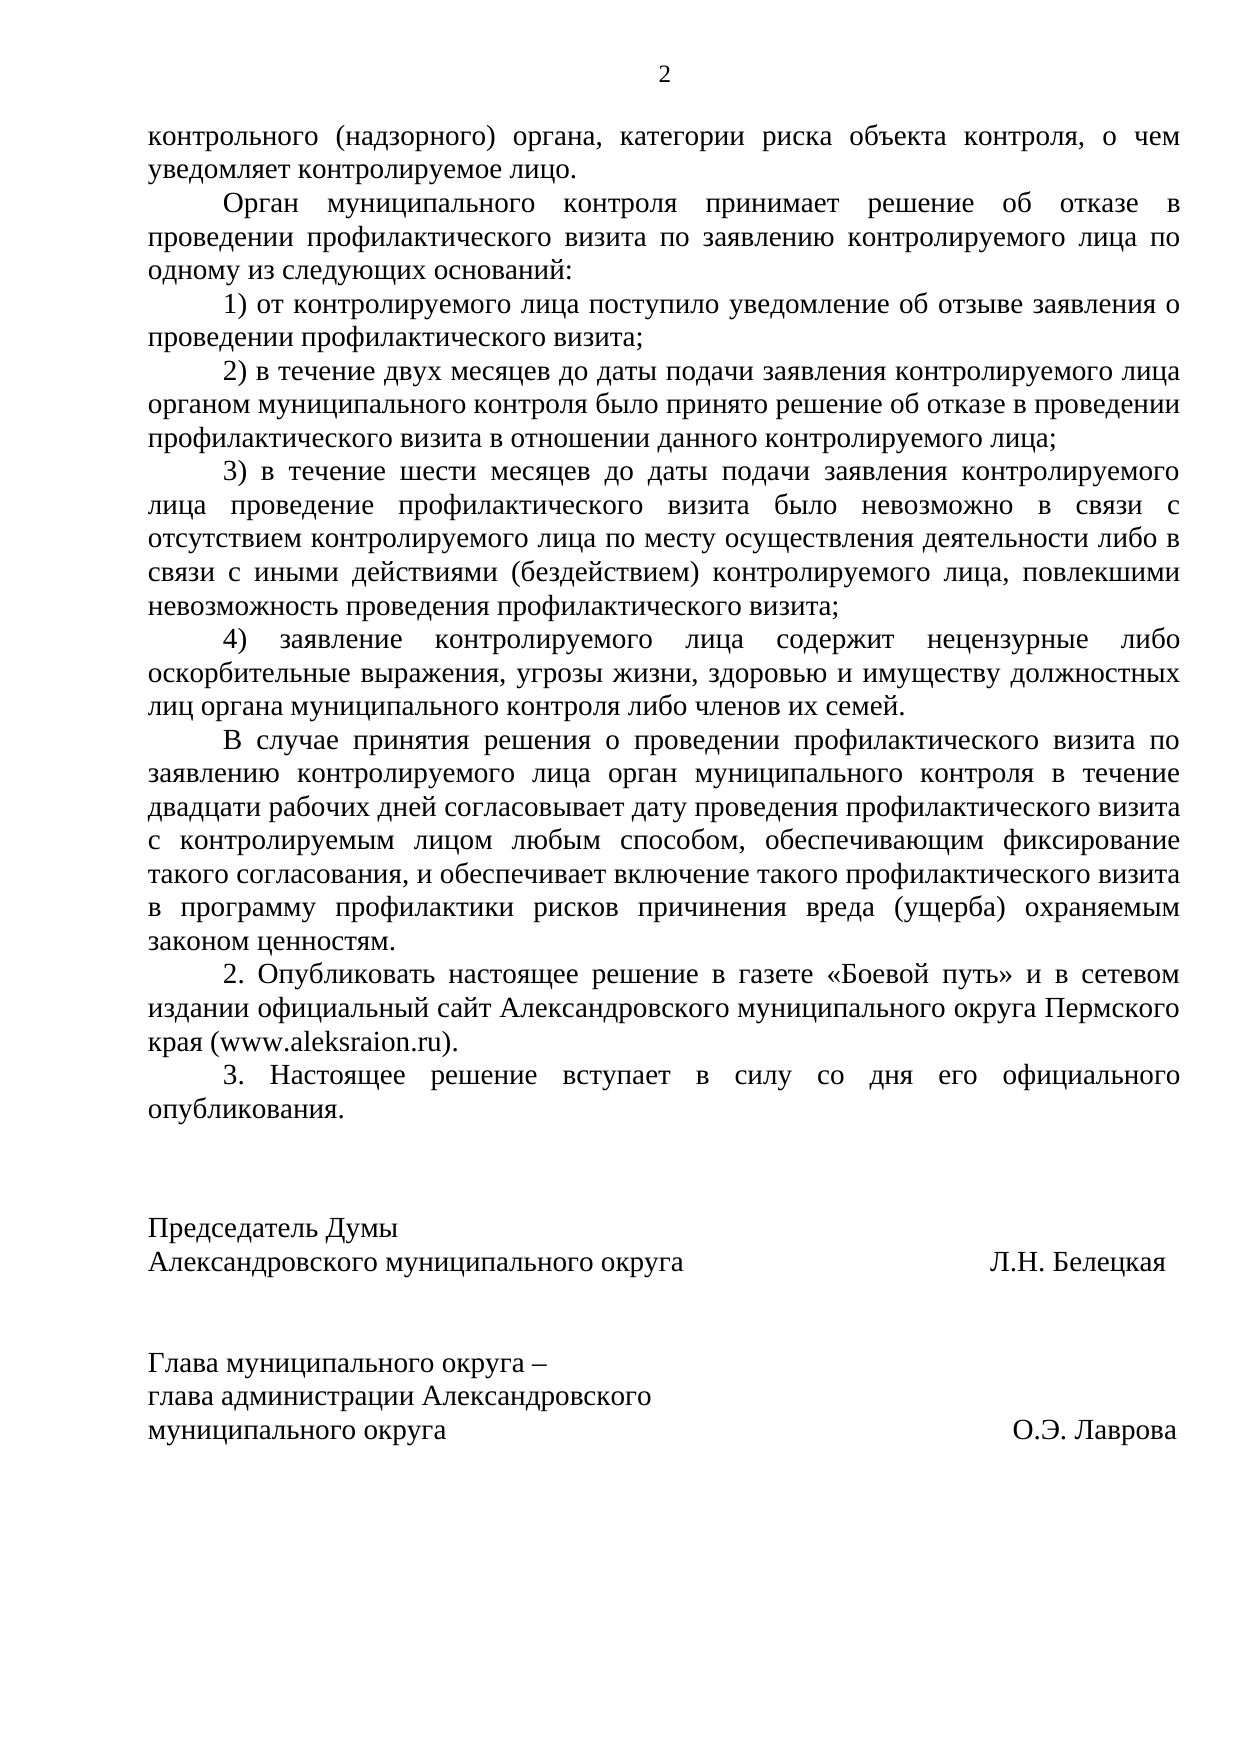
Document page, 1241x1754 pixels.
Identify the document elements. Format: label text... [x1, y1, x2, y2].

text глава администрации Александровского [148, 1378, 1181, 1412]
text Председатель Думы [148, 1211, 1181, 1244]
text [148, 118, 1181, 185]
text 2. Опубликовать настоящее решение в газете «Боевой путь» и в сетевом издании официальный сайт Александровского муниципального округа Пермского края (www.aleksraion.ru). [148, 957, 1181, 1057]
text Глава муниципального округа – [148, 1345, 1181, 1378]
text Александровского муниципального округа Л.Н. Белецкая [148, 1244, 1181, 1278]
text Орган муниципального контроля принимает решение об отказе в проведении профилактического визита по заявлению контролируемого лица по одному из следующих оснований: [148, 185, 1181, 286]
text В случае принятия решения о проведении профилактического визита по заявлению контролируемого лица орган муниципального контроля в течение двадцати рабочих дней согласовывает дату проведения профилактического визита с контролируемым лицом любым способом, обеспечивающим фиксирование такого согласования, и обеспечивает включение такого профилактического визита в программу профилактики рисков причинения вреда (ущерба) охраняемым законом ценностям. [148, 722, 1181, 957]
text 3) в течение шести месяцев до даты подачи заявления контролируемого лица проведение профилактического визита было невозможно в связи с отсутствием контролируемого лица по месту осуществления деятельности либо в связи с иными действиями (бездействием) контролируемого лица, повлекшими невозможность проведения профилактического визита; [148, 453, 1181, 621]
text 4) заявление контролируемого лица содержит нецензурные либо оскорбительные выражения, угрозы жизни, здоровью и имуществу должностных лиц органа муниципального контроля либо членов их семей. [148, 621, 1181, 722]
text 2) в течение двух месяцев до даты подачи заявления контролируемого лица органом муниципального контроля было принято решение об отказе в проведении профилактического визита в отношении данного контролируемого лица; [148, 353, 1181, 453]
text муниципального округа О.Э. Лаврова [148, 1412, 1181, 1445]
text 1) от контролируемого лица поступило уведомление об отзыве заявления о проведении профилактического визита; [148, 286, 1181, 353]
text 3. Настоящее решение вступает в силу со дня его официального опубликования. [148, 1057, 1181, 1124]
